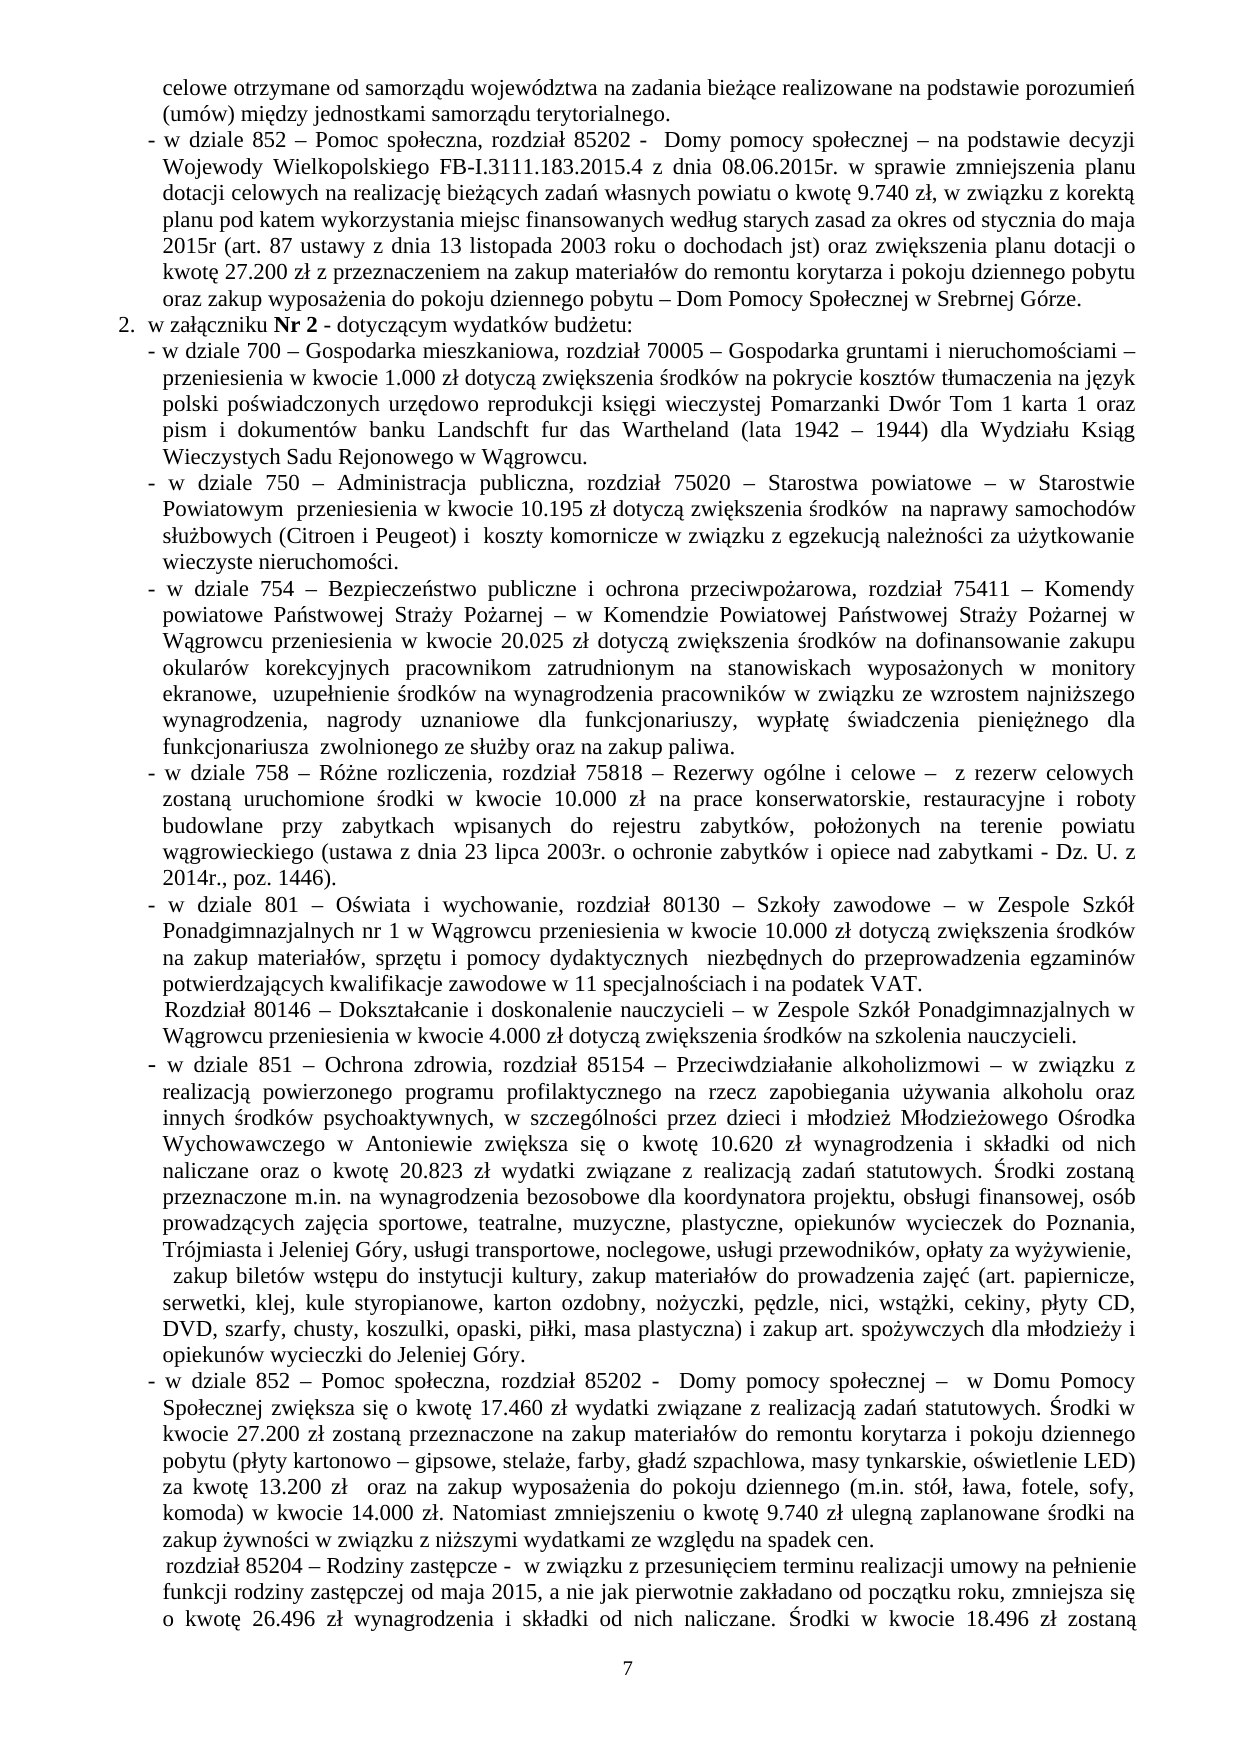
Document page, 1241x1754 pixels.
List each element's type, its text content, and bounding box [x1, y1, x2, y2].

text - w dziale 852 – Pomoc społeczna, rozdział 85202 - Domy pomocy społecznej – na podstawie decyzji Wojewody Wielkopolskiego FB-I.3111.183.2015.4 z dnia 08.06.2015r. w sprawie zmniejszenia planu dotacji celowych na realizację bieżących zadań własnych powiatu o kwotę 9.740 zł, w związku z korektą planu pod katem wykorzystania miejsc finansowanych według starych zasad za okres od stycznia do maja 2015r (art. 87 ustawy z dnia 13 listopada 2003 roku o dochodach jst) oraz zwiększenia planu dotacji o kwotę 27.200 zł z przeznaczeniem na zakup materiałów do remontu korytarza i pokoju dziennego pobytu oraz zakup wyposażenia do pokoju dziennego pobytu – Dom Pomocy Społecznej w Srebrnej Górze. [148, 127, 1137, 311]
text Rozdział 80146 – Dokształcanie i doskonalenie nauczycieli – w Zespole Szkół Ponadgimnazjalnych w Wągrowcu przeniesienia w kwocie 4.000 zł dotyczą zwiększenia środków na szkolenia nauczycieli. [148, 996, 1137, 1049]
text - w dziale 758 – Różne rozliczenia, rozdział 75818 – Rezerwy ogólne i celowe – z rezerw celowych zostaną uruchomione środki w kwocie 10.000 zł na prace konserwatorskie, restauracyjne i roboty budowlane przy zabytkach wpisanych do rejestru zabytków, położonych na terenie powiatu wągrowieckiego (ustawa z dnia 23 lipca 2003r. o ochronie zabytków i opiece nad zabytkami - Dz. U. z 2014r., poz. 1446). [148, 759, 1137, 891]
text - w dziale 750 – Administracja publiczna, rozdział 75020 – Starostwa powiatowe – w Starostwie Powiatowym przeniesienia w kwocie 10.195 zł dotyczą zwiększenia środków na naprawy samochodów służbowych (Citroen i Peugeot) i koszty komornicze w związku z egzekucją należności za użytkowanie wieczyste nieruchomości. [148, 469, 1137, 574]
text - w dziale 852 – Pomoc społeczna, rozdział 85202 - Domy pomocy społecznej – w Domu Pomocy Społecznej zwiększa się o kwotę 17.460 zł wydatki związane z realizacją zadań statutowych. Środki w kwocie 27.200 zł zostaną przeznaczone na zakup materiałów do remontu korytarza i pokoju dziennego pobytu (płyty kartonowo – gipsowe, stelaże, farby, gładź szpachlowa, masy tynkarskie, oświetlenie LED) za kwotę 13.200 zł oraz na zakup wyposażenia do pokoju dziennego (m.in. stół, ława, fotele, sofy, komoda) w kwocie 14.000 zł. Natomiast zmniejszeniu o kwotę 9.740 zł ulegną zaplanowane środki na zakup żywności w związku z niższymi wydatkami ze względu na spadek cen. [148, 1368, 1137, 1552]
text - w dziale 700 – Gospodarka mieszkaniowa, rozdział 70005 – Gospodarka gruntami i nieruchomościami – przeniesienia w kwocie 1.000 zł dotyczą zwiększenia środków na pokrycie kosztów tłumaczenia na język polski poświadczonych urzędowo reprodukcji księgi wieczystej Pomarzanki Dwór Tom 1 karta 1 oraz pism i dokumentów banku Landschft fur das Wartheland (lata 1942 – 1944) dla Wydziału Ksiąg Wieczystych Sadu Rejonowego w Wągrowcu. [148, 337, 1137, 469]
text - w dziale 801 – Oświata i wychowanie, rozdział 80130 – Szkoły zawodowe – w Zespole Szkół Ponadgimnazjalnych nr 1 w Wągrowcu przeniesienia w kwocie 10.000 zł dotyczą zwiększenia środków na zakup materiałów, sprzętu i pomocy dydaktycznych niezbędnych do przeprowadzenia egzaminów potwierdzających kwalifikacje zawodowe w 11 specjalnościach i na podatek VAT. [148, 891, 1137, 996]
list w załączniku Nr 2 - dotyczącym wydatków budżetu: [118, 311, 1137, 337]
text - w dziale 754 – Bezpieczeństwo publiczne i ochrona przeciwpożarowa, rozdział 75411 – Komendy powiatowe Państwowej Straży Pożarnej – w Komendzie Powiatowej Państwowej Straży Pożarnej w Wągrowcu przeniesienia w kwocie 20.025 zł dotyczą zwiększenia środków na dofinansowanie zakupu okularów korekcyjnych pracownikom zatrudnionym na stanowiskach wyposażonych w monitory ekranowe, uzupełnienie środków na wynagrodzenia pracowników w związku ze wzrostem najniższego wynagrodzenia, nagrody uznaniowe dla funkcjonariuszy, wypłatę świadczenia pieniężnego dla funkcjonariusza zwolnionego ze służby oraz na zakup paliwa. [148, 574, 1137, 759]
text zakup biletów wstępu do instytucji kultury, zakup materiałów do prowadzenia zajęć (art. papiernicze, serwetki, klej, kule styropianowe, karton ozdobny, nożyczki, pędzle, nici, wstążki, cekiny, płyty CD, DVD, szarfy, chusty, koszulki, opaski, piłki, masa plastyczna) i zakup art. spożywczych dla młodzieży i opiekunów wycieczki do Jeleniej Góry. [148, 1262, 1137, 1368]
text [148, 1552, 1137, 1631]
text - w dziale 851 – Ochrona zdrowia, rozdział 85154 – Przeciwdziałanie alkoholizmowi – w związku z realizacją powierzonego programu profilaktycznego na rzecz zapobiegania używania alkoholu oraz innych środków psychoaktywnych, w szczególności przez dzieci i młodzież Młodzieżowego Ośrodka Wychowawczego w Antoniewie zwiększa się o kwotę 10.620 zł wynagrodzenia i składki od nich naliczane oraz o kwotę 20.823 zł wydatki związane z realizacją zadań statutowych. Środki zostaną przeznaczone m.in. na wynagrodzenia bezosobowe dla koordynatora projektu, obsługi finansowej, osób prowadzących zajęcia sportowe, teatralne, muzyczne, plastyczne, opiekunów wycieczek do Poznania, Trójmiasta i Jeleniej Góry, usługi transportowe, noclegowe, usługi przewodników, opłaty za wyżywienie, [148, 1049, 1137, 1262]
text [148, 74, 1137, 127]
